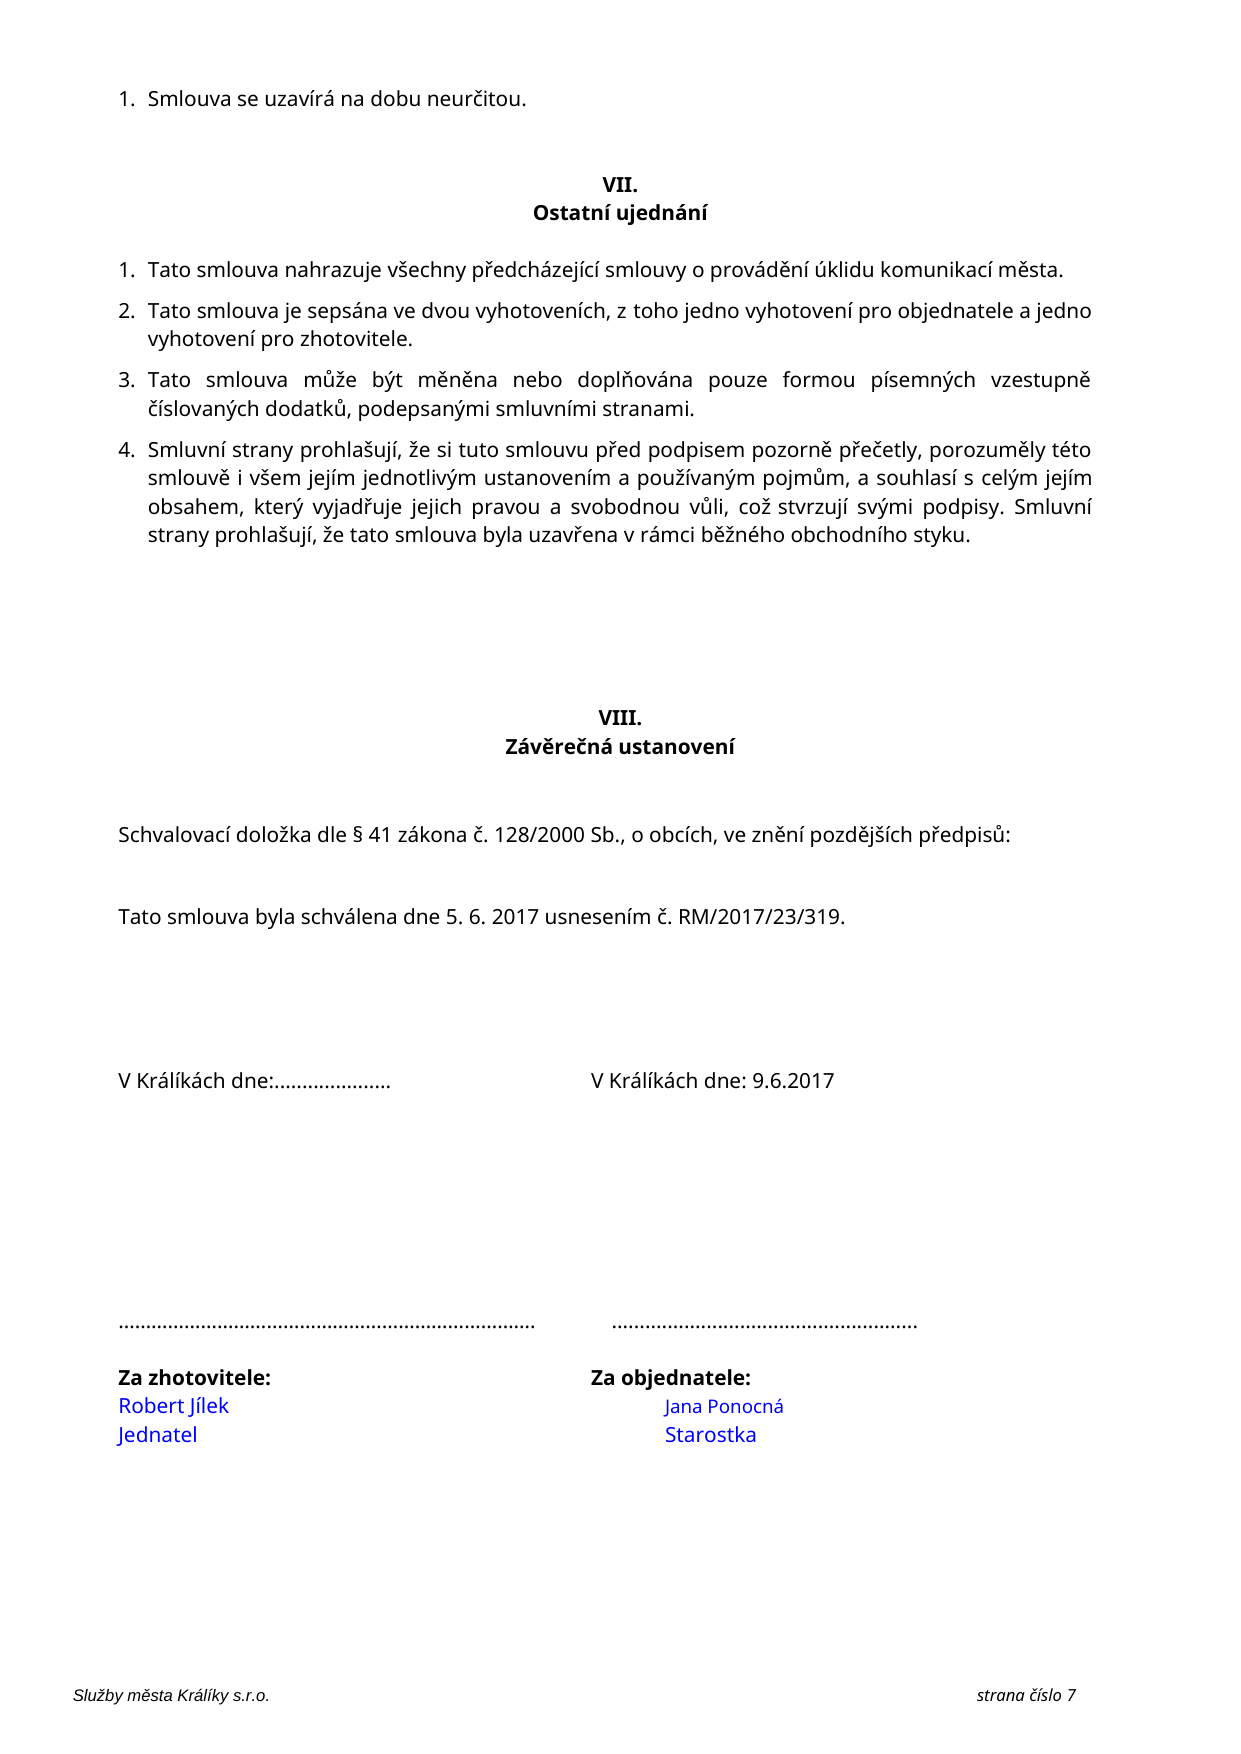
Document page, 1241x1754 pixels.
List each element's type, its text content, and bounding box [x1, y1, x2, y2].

text V Králíkách dne:..................... V Králíkách dne: 9.6.2017 [118, 1066, 1092, 1094]
text Ostatní ujednání [148, 198, 1092, 227]
list Tato smlouva může být měněna nebo doplňována pouze formou písemných vzestupně číslovaných dodatků, podepsanými smluvními stranami. [118, 366, 1092, 422]
text VIII. [148, 703, 1092, 732]
text Robert Jílek Jana Ponocná [118, 1391, 1092, 1420]
text …………………………………………………………………. ....................................................... [118, 1306, 1092, 1334]
list Smluvní strany prohlašují, že si tuto smlouvu před podpisem pozorně přečetly, porozuměly této smlouvě i všem jejím jednotlivým ustanovením a používaným pojmům, a souhlasí s celým jejím obsahem, který vyjadřuje jejich pravou a svobodnou vůli, což stvrzují svými podpisy. Smluvní strany prohlašují, že tato smlouva byla uzavřena v rámci běžného obchodního styku. [118, 435, 1092, 549]
text Za zhotovitele: Za objednatele: [118, 1363, 1092, 1391]
text Závěrečná ustanovení [148, 732, 1092, 760]
text Tato smlouva byla schválena dne 5. 6. 2017 usnesením č. RM/2017/23/319. [118, 902, 1092, 930]
text Jednatel Starostka [118, 1420, 1092, 1448]
text Schvalovací doložka dle § 41 zákona č. 128/2000 Sb., o obcích, ve znění pozdějších předpisů: [118, 820, 1092, 848]
list Smlouva se uzavírá na dobu neurčitou. [118, 84, 1092, 113]
list Tato smlouva nahrazuje všechny předcházející smlouvy o provádění úklidu komunikací města. [118, 255, 1092, 284]
list Tato smlouva je sepsána ve dvou vyhotoveních, z toho jedno vyhotovení pro objednatele a jedno vyhotovení pro zhotovitele. [118, 296, 1092, 353]
text VII. [148, 170, 1092, 198]
